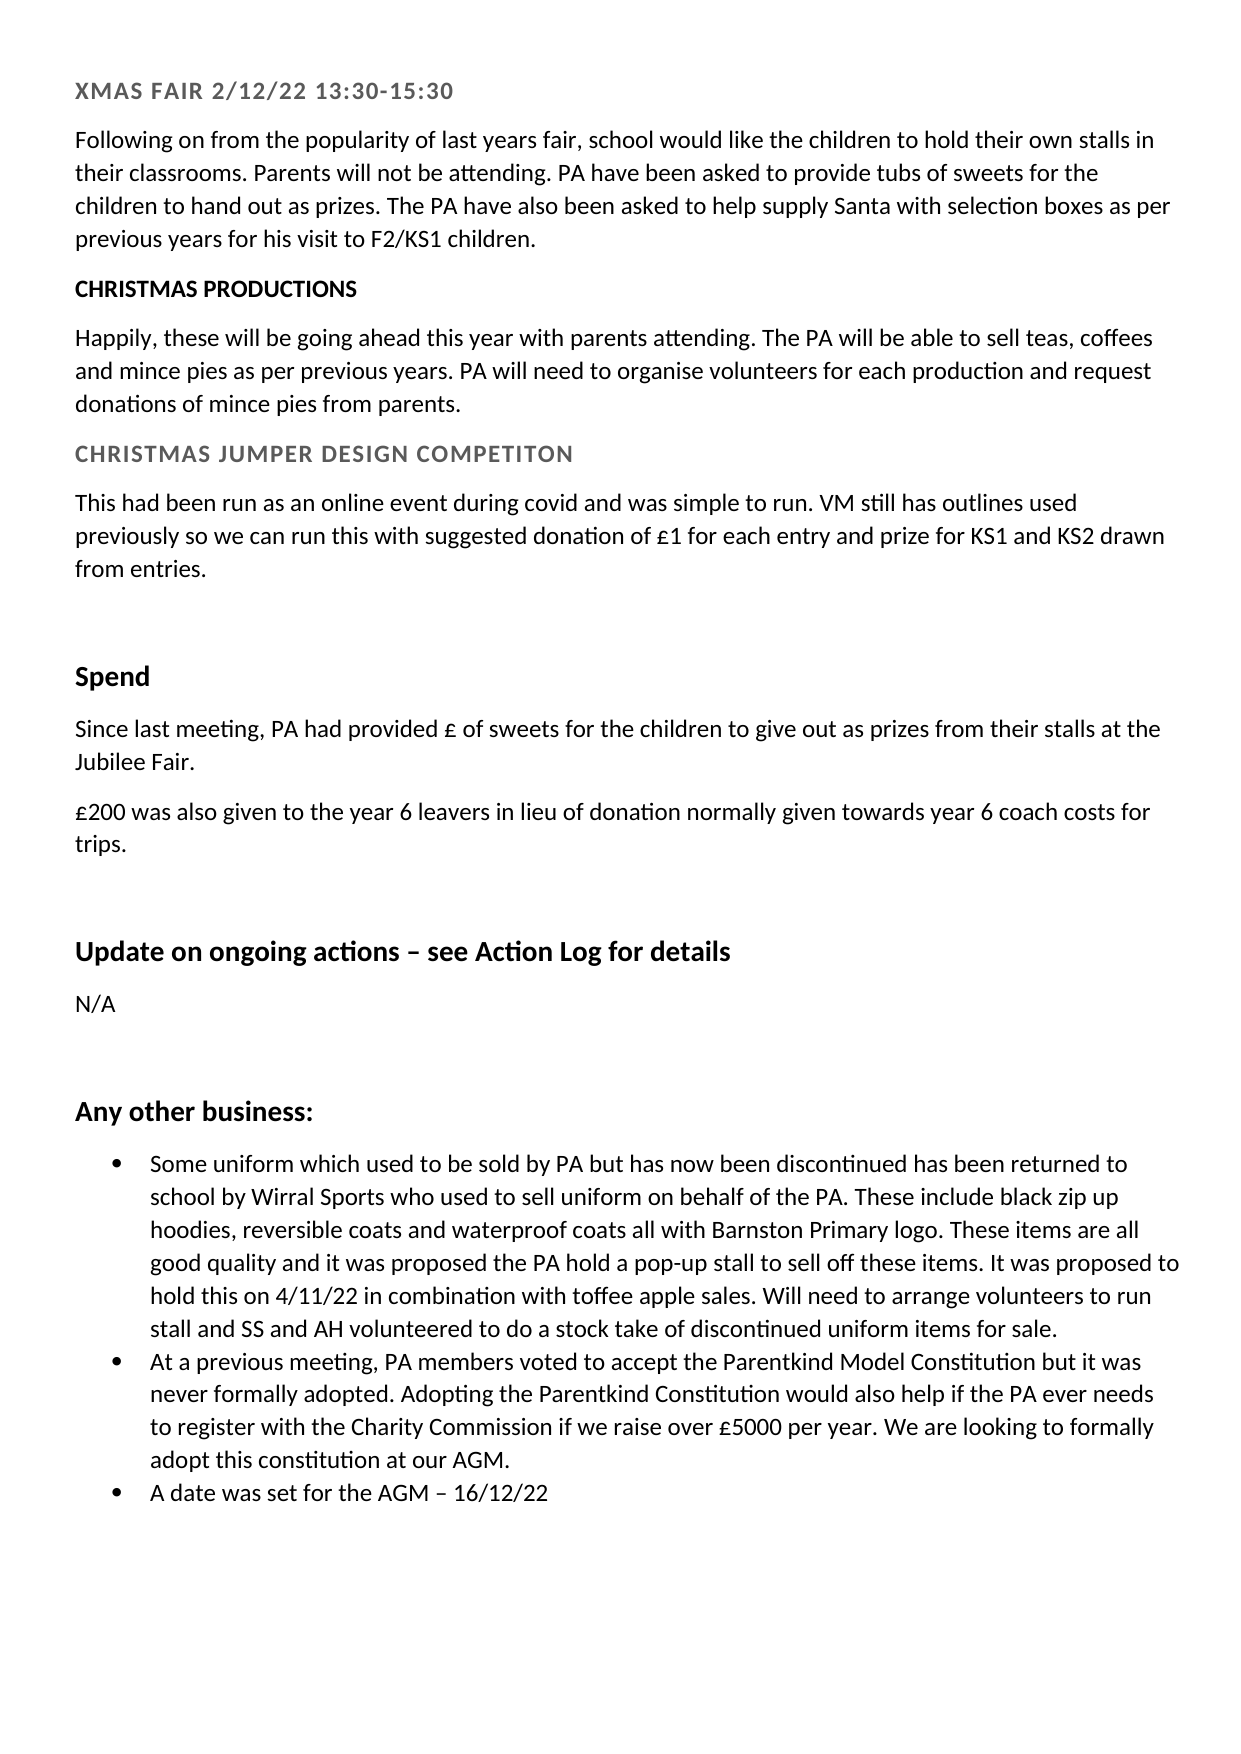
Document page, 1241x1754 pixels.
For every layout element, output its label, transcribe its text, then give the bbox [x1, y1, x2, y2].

text Any other business: [75, 1093, 1181, 1129]
text CHRISTMAS PRODUCTIONS [75, 273, 1181, 303]
list At a previous meeting, PA members voted to accept the Parentkind Model Constitution but it was never formally adopted. Adopting the Parentkind Constitution would also help if the PA ever needs to register with the Charity Commission if we raise over £5000 per year. We are looking to formally adopt this constitution at our AGM. [112, 1346, 1181, 1475]
subtitle CHRISTMAS JUMPER DESIGN COMPETITON [75, 438, 1181, 468]
text Spend [75, 658, 1181, 694]
text Update on ongoing actions – see Action Log for details [75, 933, 1181, 969]
list A date was set for the AGM – 16/12/22 [112, 1477, 1181, 1508]
text N/A [75, 988, 1181, 1019]
text Since last meeting, PA had provided £ of sweets for the children to give out as prizes from their stalls at the Jubilee Fair. [75, 713, 1181, 777]
subtitle XMAS FAIR 2/12/22 13:30-15:30 [75, 75, 1181, 106]
text Following on from the popularity of last years fair, school would like the children to hold their own stalls in their classrooms. Parents will not be attending. PA have been asked to provide tubs of sweets for the children to hand out as prizes. The PA have also been asked to help supply Santa with selection boxes as per previous years for his visit to F2/KS1 children. [75, 124, 1181, 254]
text This had been run as an online event during covid and was simple to run. VM still has outlines used previously so we can run this with suggested donation of £1 for each entry and prize for KS1 and KS2 drawn from entries. [75, 487, 1181, 584]
text £200 was also given to the year 6 leavers in lieu of donation normally given towards year 6 coach costs for trips. [75, 796, 1181, 859]
text Happily, these will be going ahead this year with parents attending. The PA will be able to sell teas, coffees and mince pies as per previous years. PA will need to organise volunteers for each production and request donations of mince pies from parents. [75, 322, 1181, 419]
list Some uniform which used to be sold by PA but has now been discontinued has been returned to school by Wirral Sports who used to sell uniform on behalf of the PA. These include black zip up hoodies, reversible coats and waterproof coats all with Barnston Primary logo. These items are all good quality and it was proposed the PA hold a pop-up stall to sell off these items. It was proposed to hold this on 4/11/22 in combination with toffee apple sales. Will need to arrange volunteers to run stall and SS and AH volunteered to do a stock take of discontinued uniform items for sale. [112, 1148, 1181, 1343]
